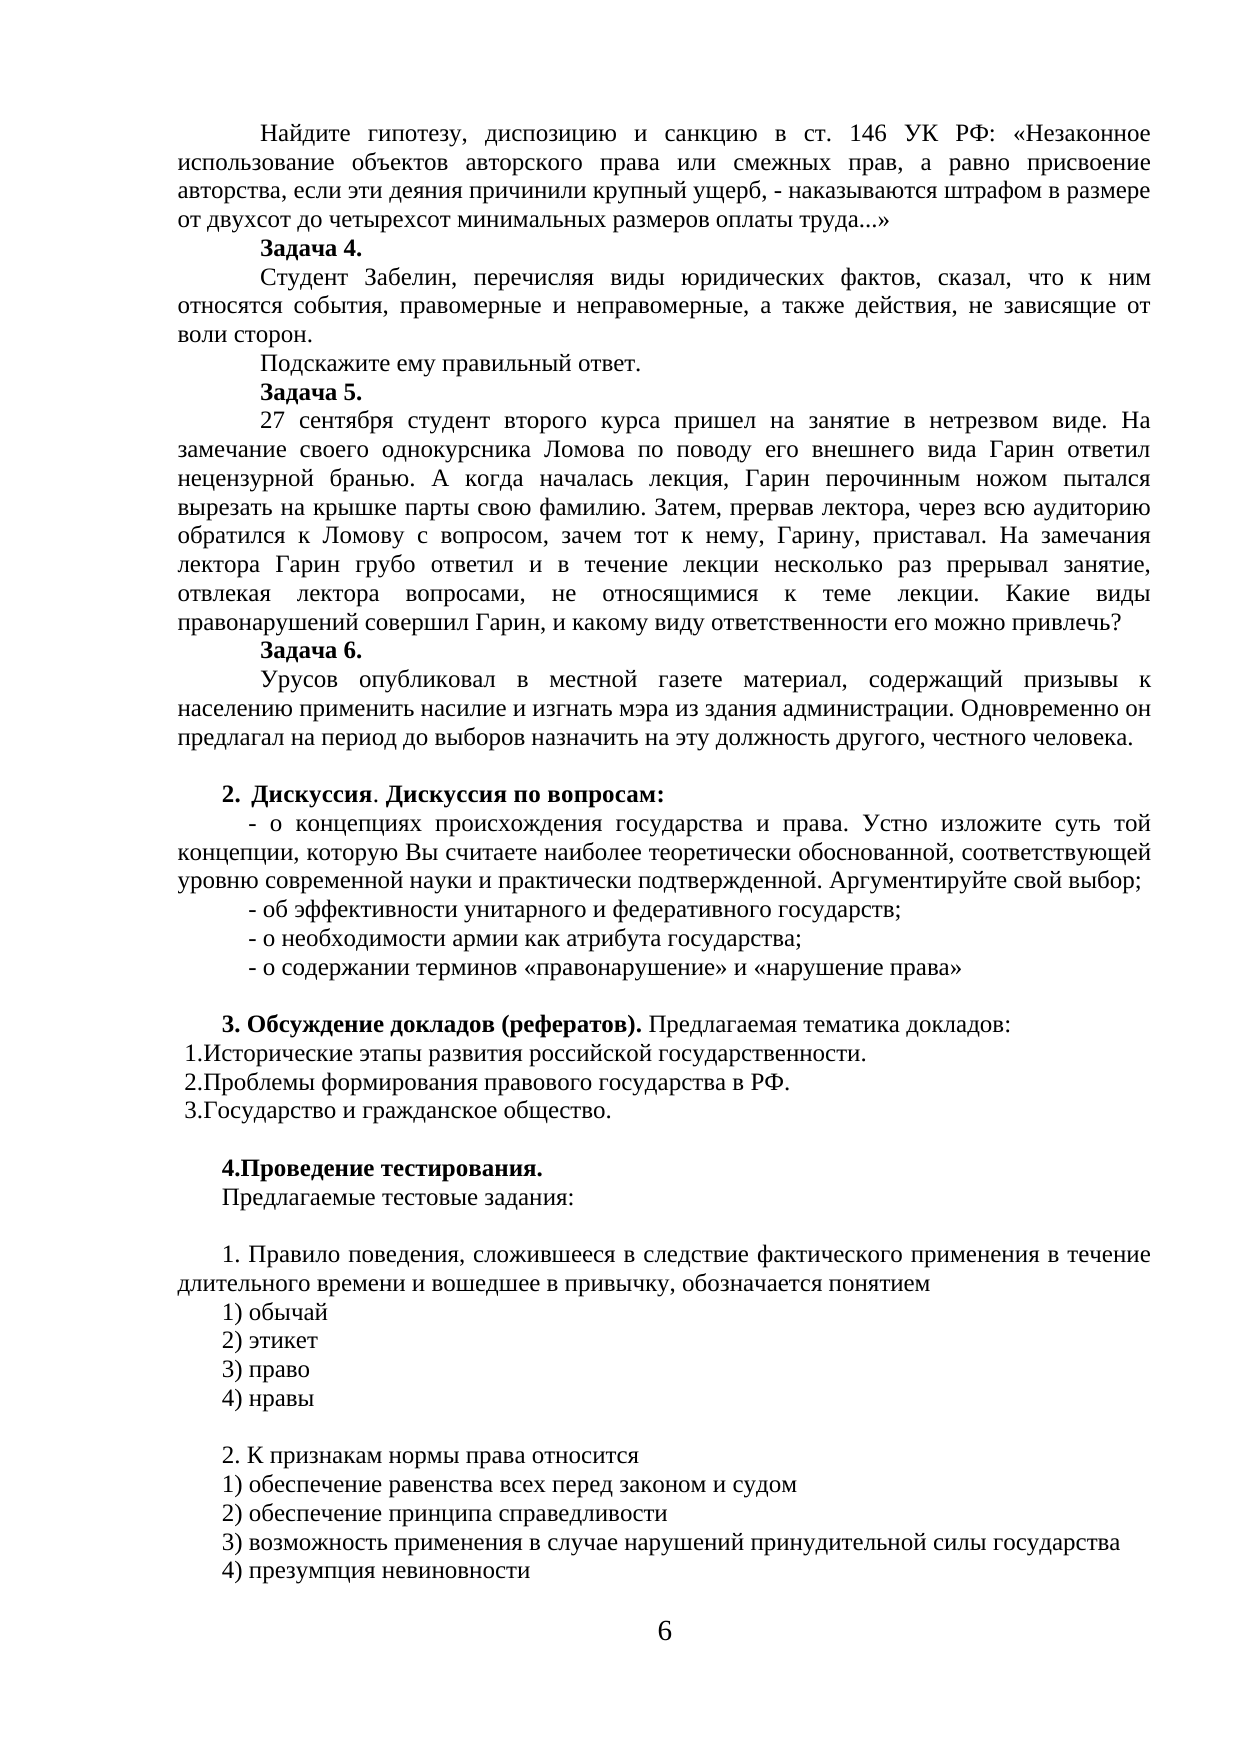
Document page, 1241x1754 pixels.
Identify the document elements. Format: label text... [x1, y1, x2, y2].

text 1) обеспечение равенства всех перед законом и судом [177, 1469, 1152, 1498]
text 2. К признакам нормы права относится [177, 1441, 1152, 1469]
text 1) обычай [177, 1297, 1152, 1326]
text 27 сентября студент второго курса пришел на занятие в нетрезвом виде. На замечание своего однокурсника Ломова по поводу его внешнего вида Гарин ответил нецензурной бранью. А когда началась лекция, Гарин перочинным ножом пытался вырезать на крышке парты свою фамилию. Затем, прервав лектора, через всю аудиторию обратился к Ломову с вопросом, зачем тот к нему, Гарину, приставал. На замечания лектора Гарин грубо ответил и в течение лекции несколько раз прерывал занятие, отвлекая лектора вопросами, не относящимися к теме лекции. Какие виды правонарушений совершил Гарин, и какому виду ответственности его можно привлечь? [177, 406, 1152, 636]
text Задача 6. [177, 636, 1152, 664]
text 2) обеспечение принципа справедливости [177, 1498, 1152, 1527]
text - о содержании терминов «правонарушение» и «нарушение права» [177, 952, 1152, 981]
list Государство и гражданское общество. [177, 1096, 1152, 1124]
text 4) нравы [177, 1383, 1152, 1412]
list Дискуссия. Дискуссия по вопросам: [177, 779, 1152, 808]
text - об эффективности унитарного и федеративного государств; [177, 894, 1152, 923]
text Студент Забелин, перечисляя виды юридических фактов, сказал, что к ним относятся события, правомерные и неправомерные, а также действия, не зависящие от воли сторон. [177, 262, 1152, 348]
text 3) возможность применения в случае нарушений принудительной силы государства [177, 1527, 1152, 1556]
text Урусов опубликовал в местной газете материал, содержащий призывы к населению применить насилие и изгнать мэра из здания администрации. Одновременно он предлагал на период до выборов назначить на эту должность другого, честного человека. [177, 664, 1152, 751]
text 3) право [177, 1354, 1152, 1383]
text - о необходимости армии как атрибута государства; [177, 923, 1152, 952]
text 4) презумпция невиновности [177, 1556, 1152, 1584]
text Задача 5. [177, 377, 1152, 406]
text 1. Правило поведения, сложившееся в следствие фактического применения в течение длительного времени и вошедшее в привычку, обозначается понятием [177, 1239, 1152, 1297]
list Проблемы формирования правового государства в РФ. [177, 1067, 1152, 1096]
text Предлагаемые тестовые задания: [177, 1182, 1152, 1211]
list Исторические этапы развития российской государственности. [177, 1038, 1152, 1067]
text 4.Проведение тестирования. [177, 1153, 1152, 1182]
text 2) этикет [177, 1326, 1152, 1354]
text - о концепциях происхождения государства и права. Устно изложите суть той концепции, которую Вы считаете наиболее теоретически обоснованной, соответствующей уровню современной науки и практически подтвержденной. Аргументируйте свой выбор; [177, 808, 1152, 894]
text Найдите гипотезу, диспозицию и санкцию в ст. 146 УК РФ: «Незаконное использование объектов авторского права или смежных прав, а равно присвоение авторства, если эти деяния причинили крупный ущерб, - наказываются штрафом в размере от двухсот до четырехсот минимальных размеров оплаты труда...» [177, 118, 1152, 233]
text Задача 4. [177, 233, 1152, 262]
text Подскажите ему правильный ответ. [177, 348, 1152, 377]
text 3. Обсуждение докладов (рефератов). Предлагаемая тематика докладов: [177, 1009, 1152, 1038]
